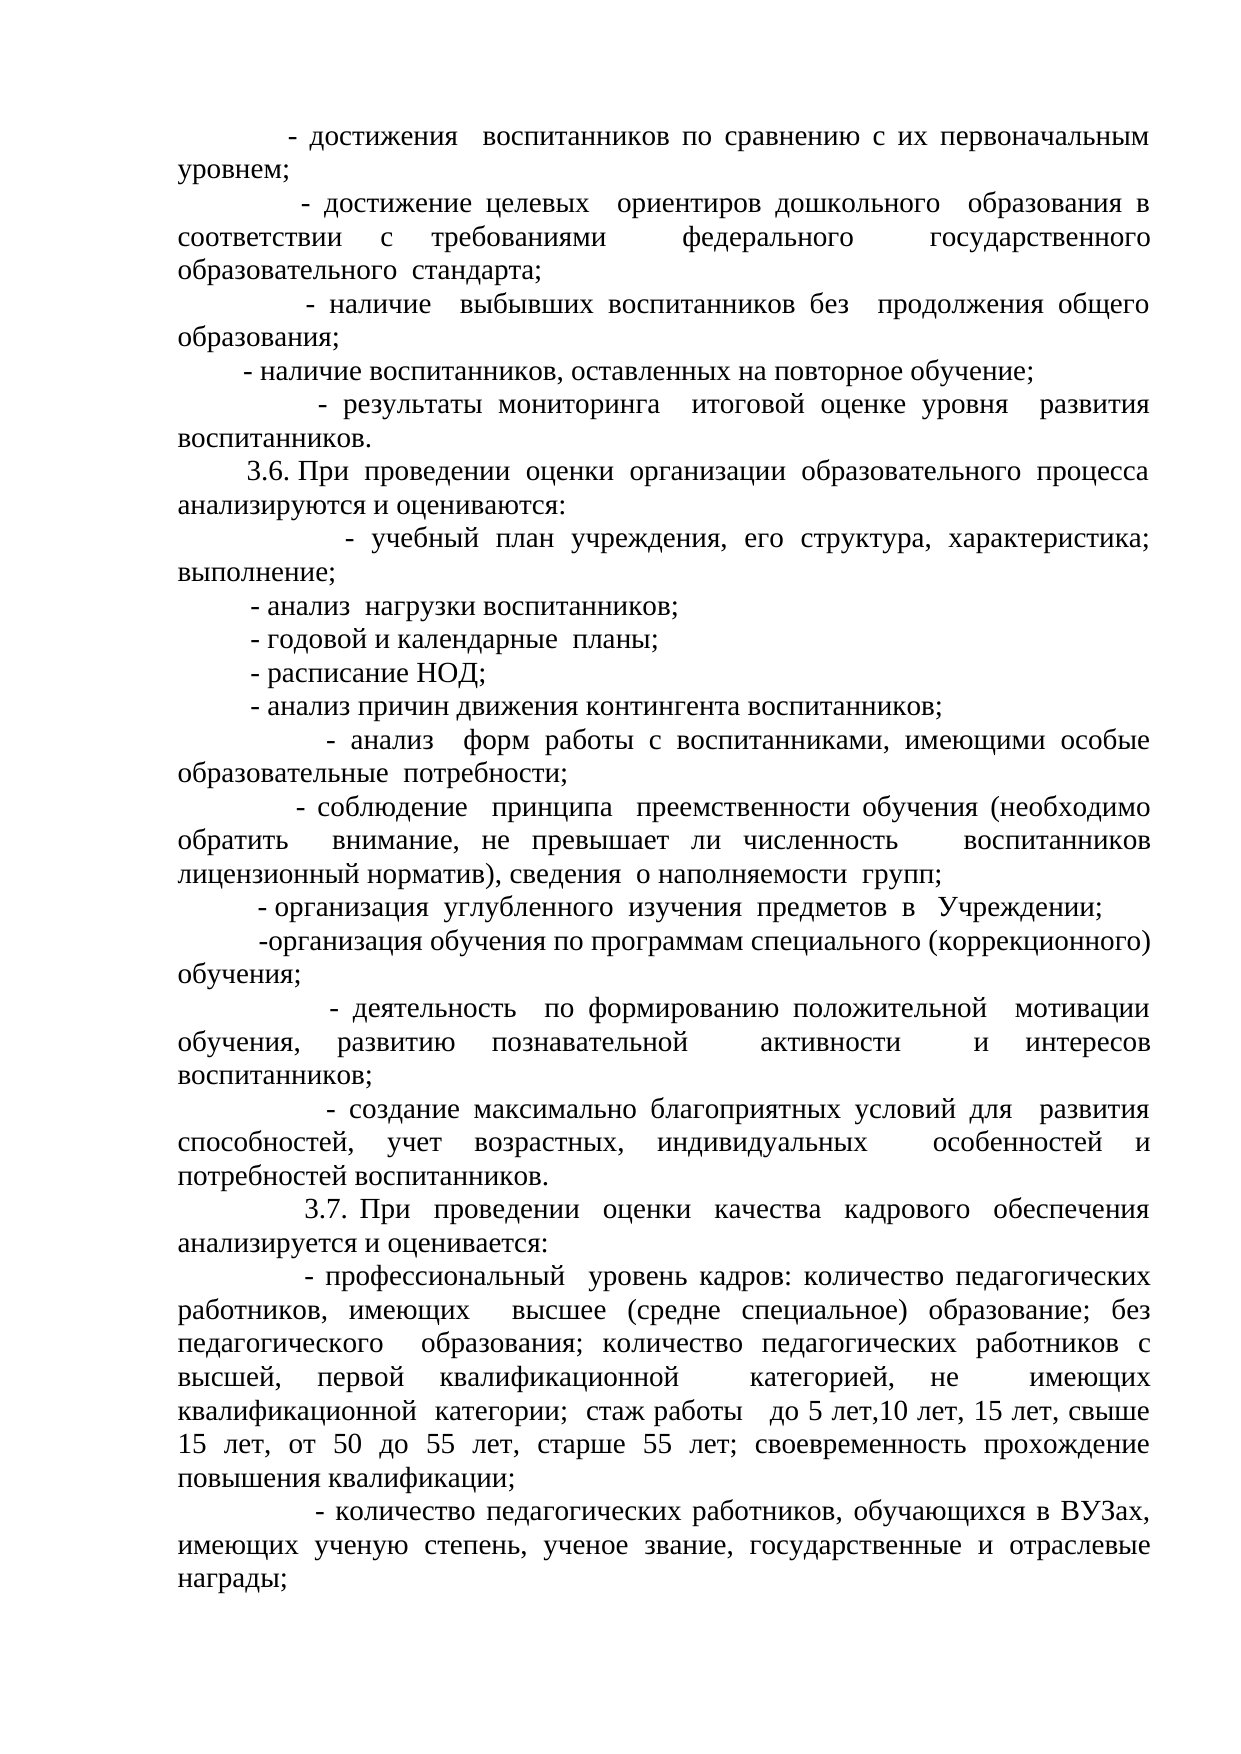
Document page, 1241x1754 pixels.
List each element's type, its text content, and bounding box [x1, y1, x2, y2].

text - наличие воспитанников, оставленных на повторное обучение; [177, 353, 1152, 386]
text - анализ нагрузки воспитанников; [177, 588, 1152, 621]
text - учебный план учреждения, его структура, характеристика; выполнение; [177, 521, 1152, 588]
text - расписание НОД; [177, 655, 1152, 688]
text - годовой и календарные планы; [177, 621, 1152, 655]
text - достижение целевых ориентиров дошкольного образования в соответствии с требованиями федерального государственного образовательного стандарта; [177, 185, 1152, 286]
text - наличие выбывших воспитанников без продолжения общего образования; [177, 286, 1152, 353]
text - анализ форм работы с воспитанниками, имеющими особые образовательные потребности; [177, 722, 1152, 789]
text - достижения воспитанников по сравнению с их первоначальным уровнем; [177, 118, 1152, 185]
text - деятельность по формированию положительной мотивации обучения, развитию познавательной активности и интересов воспитанников; [177, 990, 1152, 1091]
text - создание максимально благоприятных условий для развития способностей, учет возрастных, индивидуальных особенностей и потребностей воспитанников. [177, 1091, 1152, 1191]
text - количество педагогических работников, обучающихся в ВУЗах, имеющих ученую степень, ученое звание, государственные и отраслевые награды; [177, 1493, 1152, 1594]
text - организация углубленного изучения предметов в Учреждении; [177, 889, 1152, 923]
text - анализ причин движения контингента воспитанников; [177, 688, 1152, 722]
text - профессиональный уровень кадров: количество педагогических работников, имеющих высшее (средне специальное) образование; без педагогического образования; количество педагогических работников с высшей, первой квалификационной категорией, не имеющих квалификационной категории; стаж работы до 5 лет,10 лет, 15 лет, свыше 15 лет, от 50 до 55 лет, старше 55 лет; своевременность прохождение повышения квалификации; [177, 1258, 1152, 1493]
text 3.7. При проведении оценки качества кадрового обеспечения анализируется и оценивается: [177, 1191, 1152, 1258]
text -организация обучения по программам специального (коррекционного) обучения; [177, 923, 1152, 990]
text 3.6. При проведении оценки организации образовательного процесса анализируются и оцениваются: [177, 453, 1152, 521]
text - результаты мониторинга итоговой оценке уровня развития воспитанников. [177, 386, 1152, 453]
text - соблюдение принципа преемственности обучения (необходимо обратить внимание, не превышает ли численность воспитанников лицензионный норматив), сведения о наполняемости групп; [177, 789, 1152, 889]
